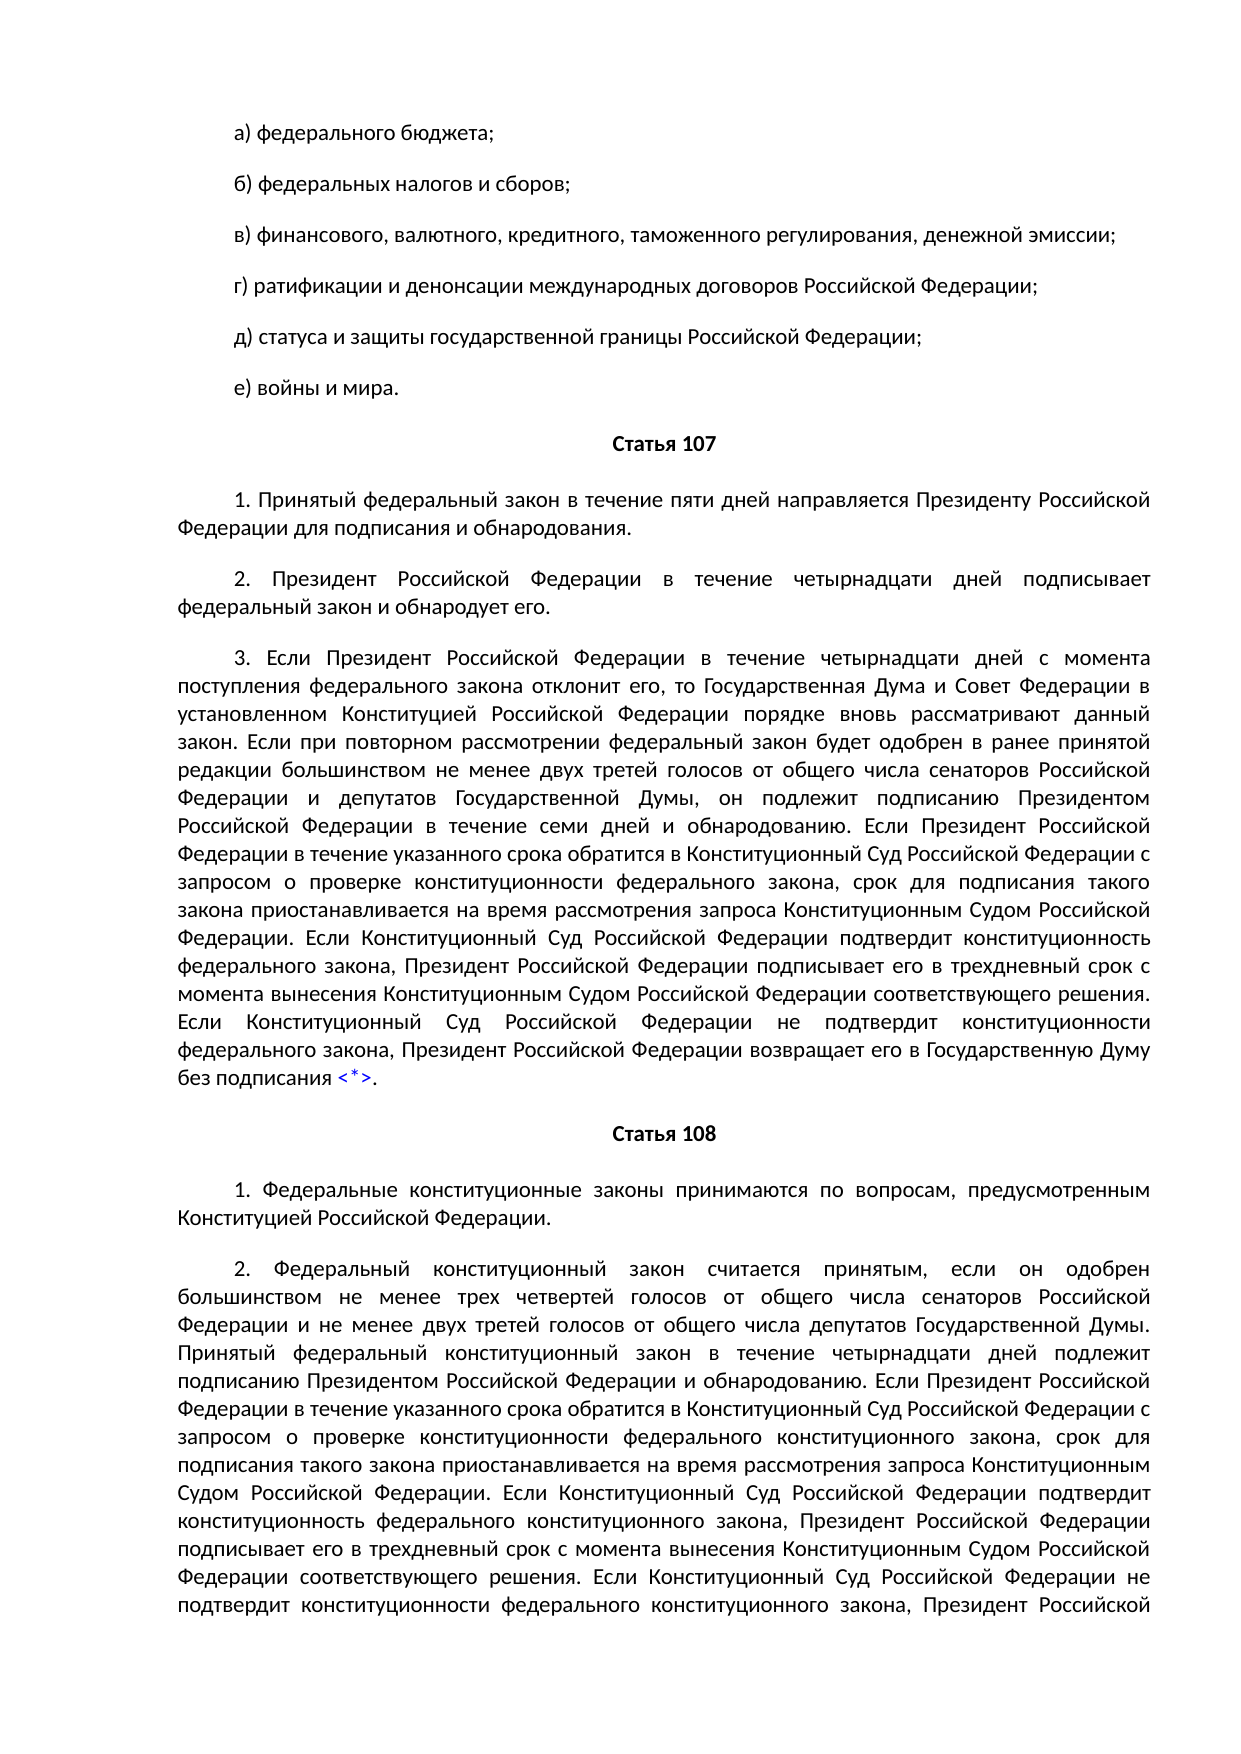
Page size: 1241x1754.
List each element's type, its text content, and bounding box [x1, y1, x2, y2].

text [177, 1254, 1152, 1618]
text г) ратификации и денонсации международных договоров Российской Федерации; [177, 271, 1152, 299]
text а) федерального бюджета; [177, 118, 1152, 146]
text е) войны и мира. [177, 373, 1152, 401]
text 2. Президент Российской Федерации в течение четырнадцати дней подписывает федеральный закон и обнародует его. [177, 564, 1152, 620]
title Статья 108 [177, 1119, 1152, 1147]
text 1. Федеральные конституционные законы принимаются по вопросам, предусмотренным Конституцией Российской Федерации. [177, 1175, 1152, 1231]
text д) статуса и защиты государственной границы Российской Федерации; [177, 322, 1152, 350]
text б) федеральных налогов и сборов; [177, 169, 1152, 197]
text 1. Принятый федеральный закон в течение пяти дней направляется Президенту Российской Федерации для подписания и обнародования. [177, 485, 1152, 541]
text 3. Если Президент Российской Федерации в течение четырнадцати дней с момента поступления федерального закона отклонит его, то Государственная Дума и Совет Федерации в установленном Конституцией Российской Федерации порядке вновь рассматривают данный закон. Если при повторном рассмотрении федеральный закон будет одобрен в ранее принятой редакции большинством не менее двух третей голосов от общего числа сенаторов Российской Федерации и депутатов Государственной Думы, он подлежит подписанию Президентом Российской Федерации в течение семи дней и обнародованию. Если Президент Российской Федерации в течение указанного срока обратится в Конституционный Суд Российской Федерации с запросом о проверке конституционности федерального закона, срок для подписания такого закона приостанавливается на время рассмотрения запроса Конституционным Судом Российской Федерации. Если Конституционный Суд Российской Федерации подтвердит конституционность федерального закона, Президент Российской Федерации подписывает его в трехдневный срок с момента вынесения Конституционным Судом Российской Федерации соответствующего решения. Если Конституционный Суд Российской Федерации не подтвердит конституционности федерального закона, Президент Российской Федерации возвращает его в Государственную Думу без подписания <*>. [177, 643, 1152, 1091]
title Статья 107 [177, 429, 1152, 457]
text в) финансового, валютного, кредитного, таможенного регулирования, денежной эмиссии; [177, 220, 1152, 248]
